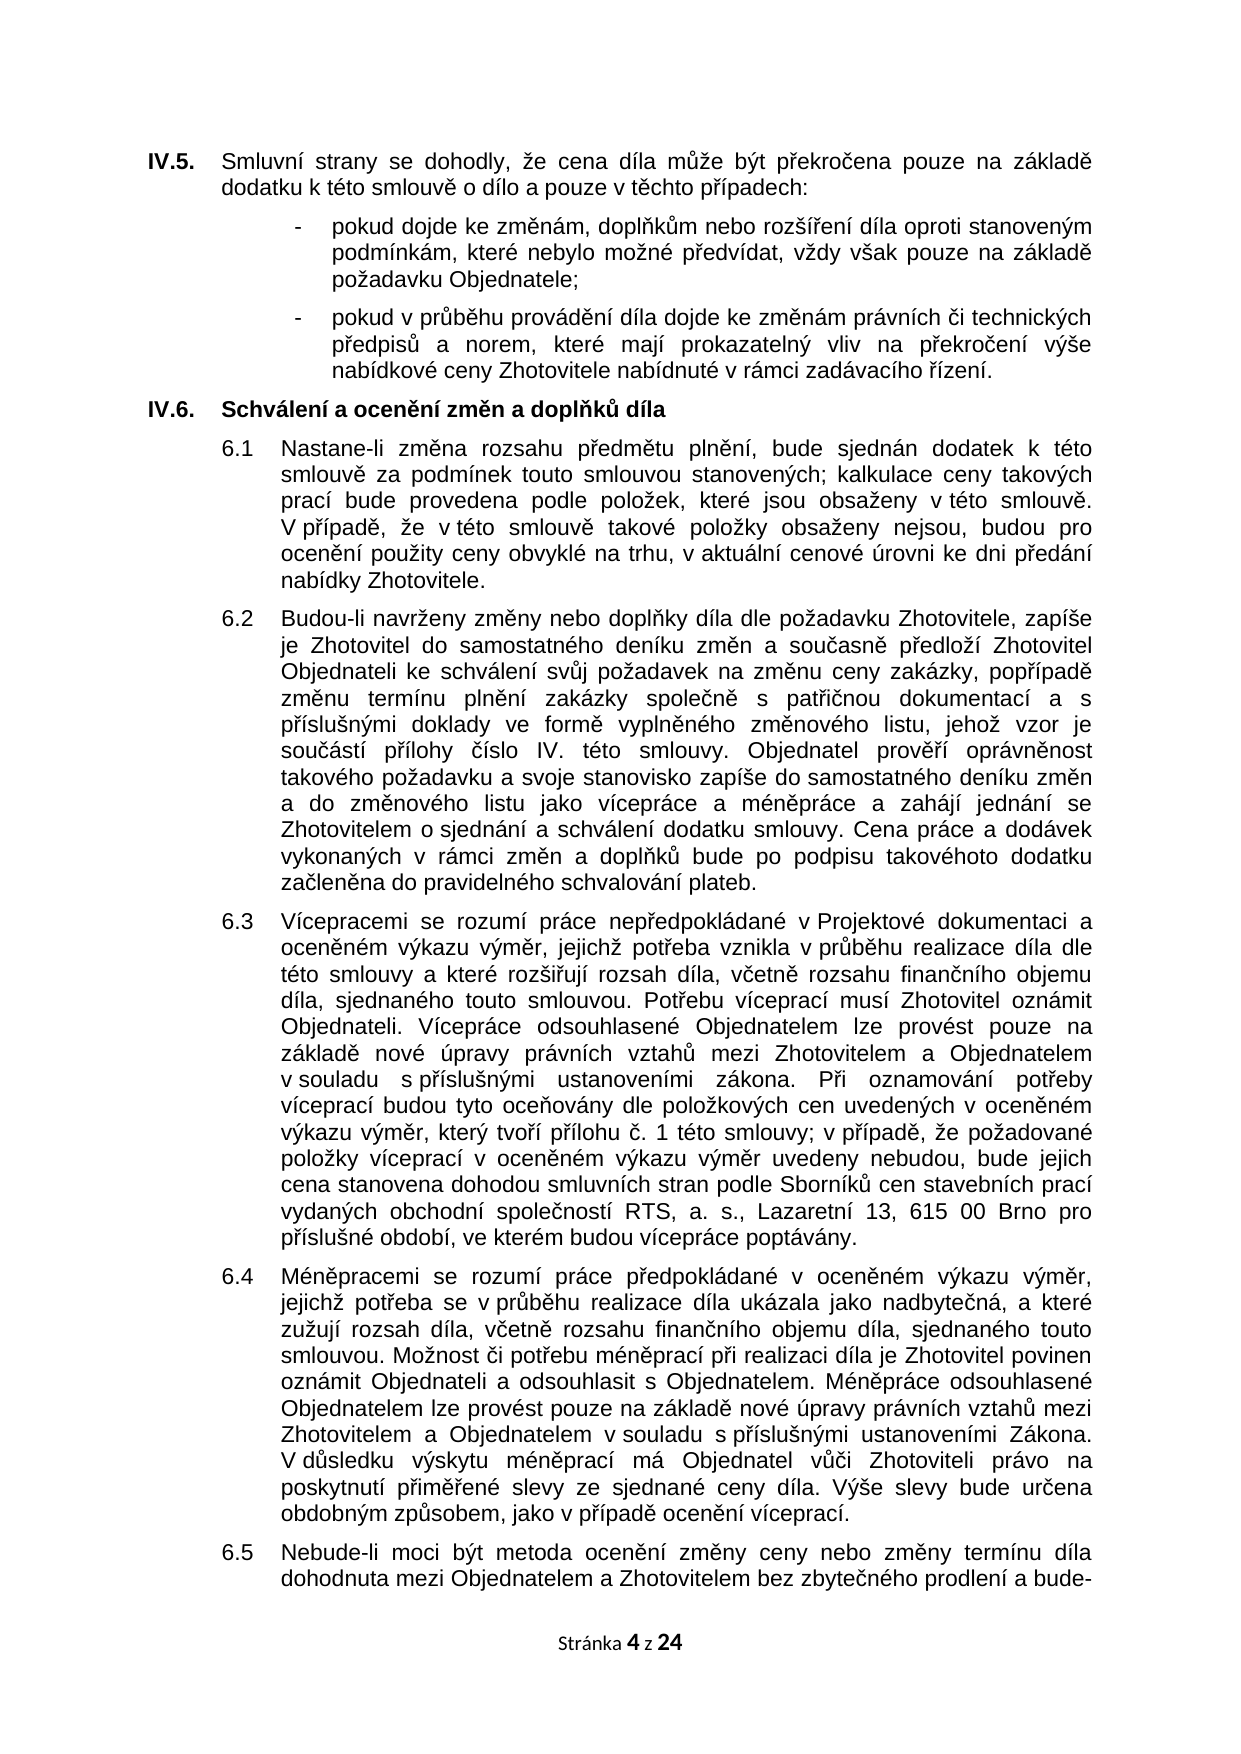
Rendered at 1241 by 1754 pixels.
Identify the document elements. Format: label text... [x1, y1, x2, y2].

list Vícepracemi se rozumí práce nepředpokládané v Projektové dokumentaci a oceněném výkazu výměr, jejichž potřeba vznikla v průběhu realizace díla dle této smlouvy a které rozšiřují rozsah díla, včetně rozsahu finančního objemu díla, sjednaného touto smlouvou. Potřebu víceprací musí Zhotovitel oznámit Objednateli. Vícepráce odsouhlasené Objednatelem lze provést pouze na základě nové úpravy právních vztahů mezi Zhotovitelem a Objednatelem v souladu s příslušnými ustanoveními zákona. Při oznamování potřeby víceprací budou tyto oceňovány dle položkových cen uvedených v oceněném výkazu výměr, který tvoří přílohu č. 1 této smlouvy; v případě, že požadované položky víceprací v oceněném výkazu výměr uvedeny nebudou, bude jejich cena stanovena dohodou smluvních stran podle Sborníků cen stavebních prací vydaných obchodní společností RTS, a. s., Lazaretní 13, 615 00 Brno pro příslušné období, ve kterém budou vícepráce poptávány. [221, 908, 1093, 1250]
list Nastane-li změna rozsahu předmětu plnění, bude sjednán dodatek k této smlouvě za podmínek touto smlouvou stanovených; kalkulace ceny takových prací bude provedena podle položek, které jsou obsaženy v této smlouvě. V případě, že v této smlouvě takové položky obsaženy nejsou, budou pro ocenění použity ceny obvyklé na trhu, v aktuální cenové úrovni ke dni předání nabídky Zhotovitele. [221, 435, 1093, 593]
list Smluvní strany se dohodly, že cena díla může být překročena pouze na základě dodatku k této smlouvě o dílo a pouze v těchto případech: [148, 148, 1093, 200]
list Méněpracemi se rozumí práce předpokládané v oceněném výkazu výměr, jejichž potřeba se v průběhu realizace díla ukázala jako nadbytečná, a které zužují rozsah díla, včetně rozsahu finančního objemu díla, sjednaného touto smlouvou. Možnost či potřebu méněprací při realizaci díla je Zhotovitel povinen oznámit Objednateli a odsouhlasit s Objednatelem. Méněpráce odsouhlasené Objednatelem lze provést pouze na základě nové úpravy právních vztahů mezi Zhotovitelem a Objednatelem v souladu s příslušnými ustanoveními Zákona. V důsledku výskytu méněprací má Objednatel vůči Zhotoviteli právo na poskytnutí přiměřené slevy ze sjednané ceny díla. Výše slevy bude určena obdobným způsobem, jako v případě ocenění víceprací. [221, 1263, 1093, 1526]
list pokud v průběhu provádění díla dojde ke změnám právních či technických předpisů a norem, které mají prokazatelný vliv na překročení výše nabídkové ceny Zhotovitele nabídnuté v rámci zadávacího řízení. [294, 304, 1093, 383]
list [221, 1539, 1093, 1592]
list Budou-li navrženy změny nebo doplňky díla dle požadavku Zhotovitele, zapíše je Zhotovitel do samostatného deníku změn a současně předloží Zhotovitel Objednateli ke schválení svůj požadavek na změnu ceny zakázky, popřípadě změnu termínu plnění zakázky společně s patřičnou dokumentací a s příslušnými doklady ve formě vyplněného změnového listu, jehož vzor je součástí přílohy číslo IV. této smlouvy. Objednatel prověří oprávněnost takového požadavku a svoje stanovisko zapíše do samostatného deníku změn a do změnového listu jako vícepráce a méněpráce a zahájí jednání se Zhotovitelem o sjednání a schválení dodatku smlouvy. Cena práce a dodávek vykonaných v rámci změn a doplňků bude po podpisu takovéhoto dodatku začleněna do pravidelného schvalování plateb. [221, 605, 1093, 895]
list pokud dojde ke změnám, doplňkům nebo rozšíření díla oproti stanoveným podmínkám, které nebylo možné předvídat, vždy však pouze na základě požadavku Objednatele; [294, 213, 1093, 292]
list Schválení a ocenění změn a doplňků díla [148, 396, 1093, 422]
